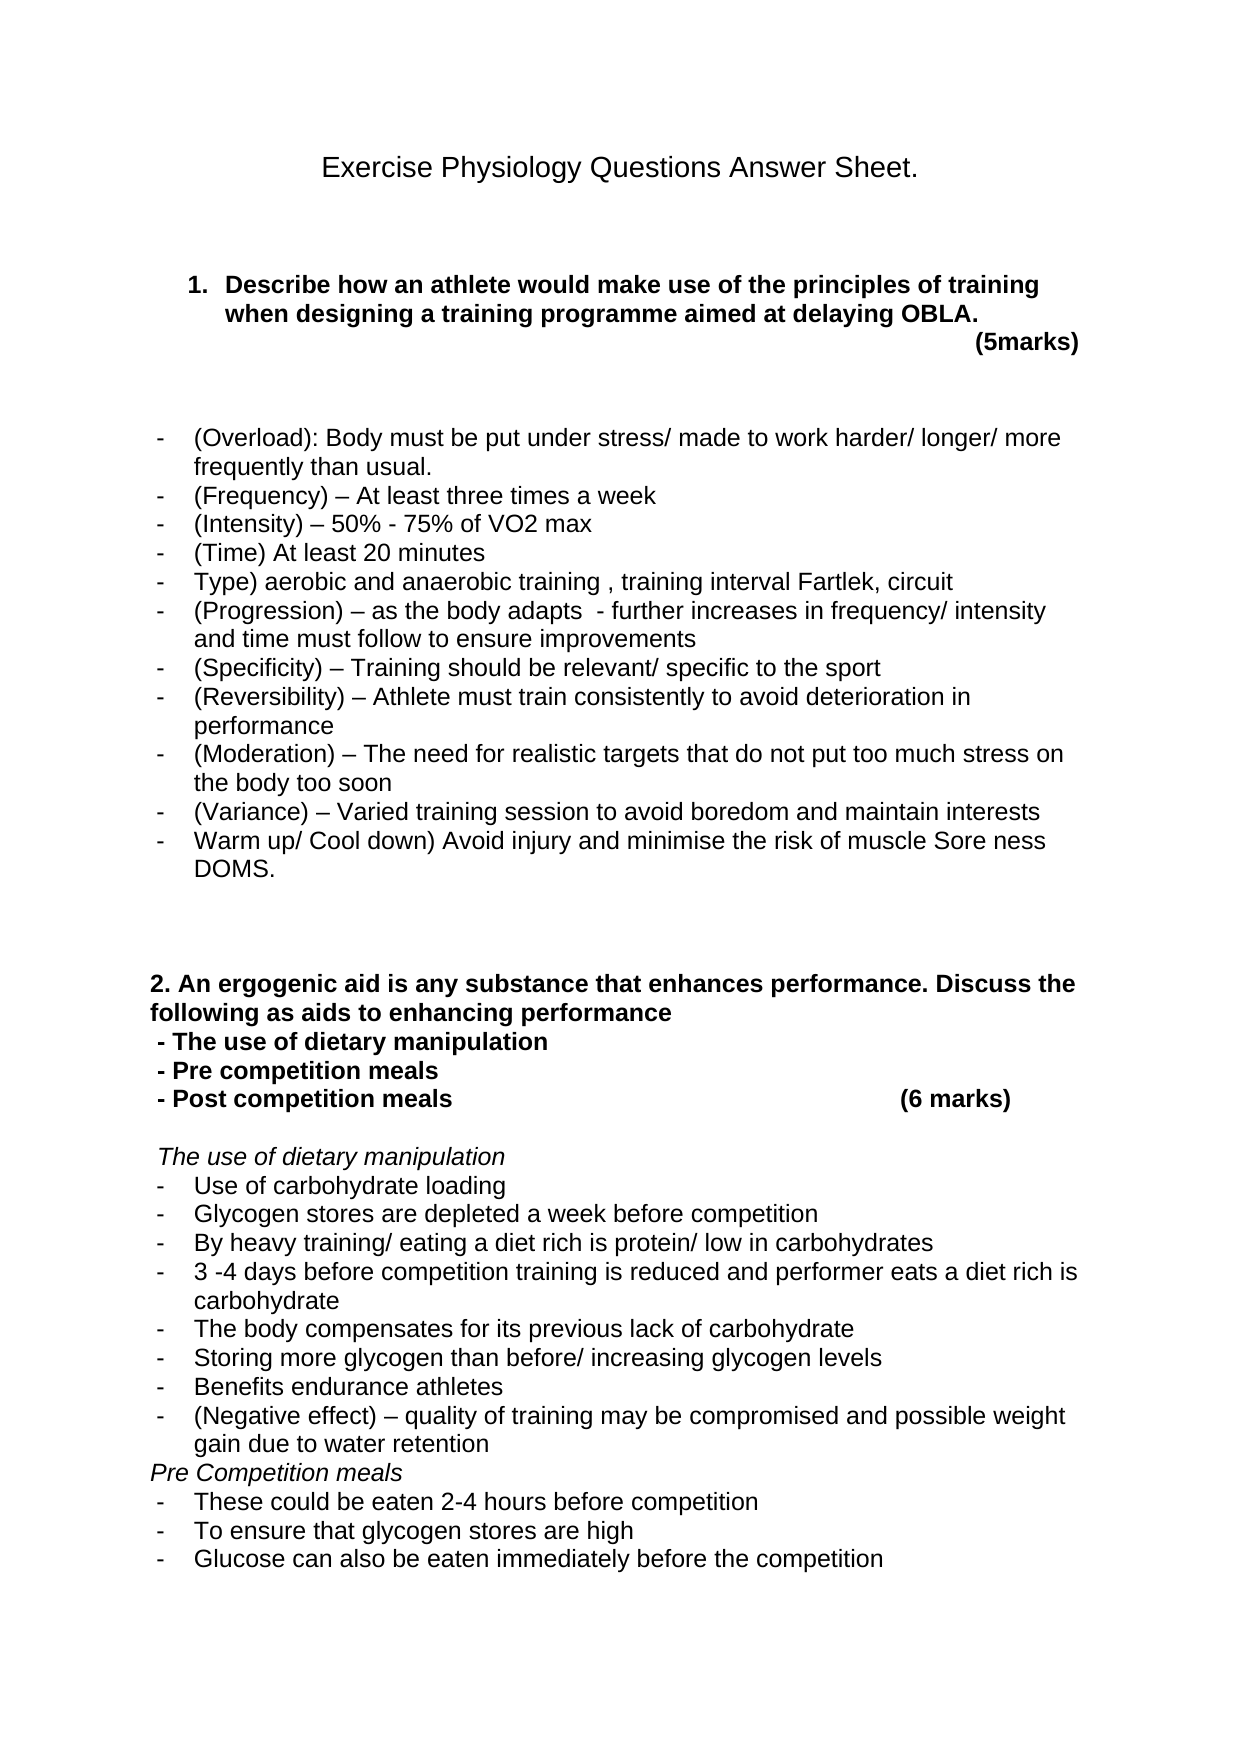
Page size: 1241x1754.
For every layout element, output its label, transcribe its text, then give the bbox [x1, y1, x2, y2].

text The use of dietary manipulation [150, 1142, 1090, 1171]
list (Specificity) – Training should be relevant/ specific to the sport [156, 653, 1090, 682]
list Describe how an athlete would make use of the principles of training when designing a training programme aimed at delaying OBLA. [187, 270, 1090, 327]
list (Variance) – Varied training session to avoid boredom and maintain interests [156, 797, 1090, 826]
list Type) aerobic and anaerobic training , training interval Fartlek, circuit [156, 567, 1090, 596]
list (Time) At least 20 minutes [156, 538, 1090, 567]
list (Frequency) – At least three times a week [156, 481, 1090, 509]
list Use of carbohydrate loading [156, 1171, 1090, 1199]
list (Intensity) – 50% - 75% of VO2 max [156, 509, 1090, 538]
text Pre Competition meals [150, 1458, 1090, 1487]
list (Progression) – as the body adapts - further increases in frequency/ intensity and time must follow to ensure improvements [156, 596, 1090, 653]
list To ensure that glycogen stores are high [156, 1516, 1090, 1544]
list Glucose can also be eaten immediately before the competition [156, 1544, 1090, 1573]
text (5marks) [900, 327, 1090, 356]
list (Negative effect) – quality of training may be compromised and possible weight gain due to water retention [156, 1401, 1090, 1458]
text Exercise Physiology Questions Answer Sheet. [150, 150, 1090, 183]
text - Post competition meals (6 marks) [150, 1084, 1090, 1113]
list (Moderation) – The need for realistic targets that do not put too much stress on the body too soon [156, 739, 1090, 797]
list By heavy training/ eating a diet rich is protein/ low in carbohydrates [156, 1228, 1090, 1257]
text 2. An ergogenic aid is any substance that enhances performance. Discuss the following as aids to enhancing performance [150, 969, 1090, 1027]
text - Pre competition meals [150, 1056, 1090, 1084]
list Warm up/ Cool down) Avoid injury and minimise the risk of muscle Sore ness DOMS. [156, 826, 1090, 883]
list Storing more glycogen than before/ increasing glycogen levels [156, 1343, 1090, 1372]
text - The use of dietary manipulation [150, 1027, 1090, 1056]
list These could be eaten 2-4 hours before competition [156, 1487, 1090, 1516]
list The body compensates for its previous lack of carbohydrate [156, 1314, 1090, 1343]
list 3 -4 days before competition training is reduced and performer eats a diet rich is carbohydrate [156, 1257, 1090, 1314]
list Benefits endurance athletes [156, 1372, 1090, 1401]
list (Reversibility) – Athlete must train consistently to avoid deterioration in performance [156, 682, 1090, 739]
list (Overload): Body must be put under stress/ made to work harder/ longer/ more frequently than usual. [156, 423, 1090, 481]
list Glycogen stores are depleted a week before competition [156, 1199, 1090, 1228]
